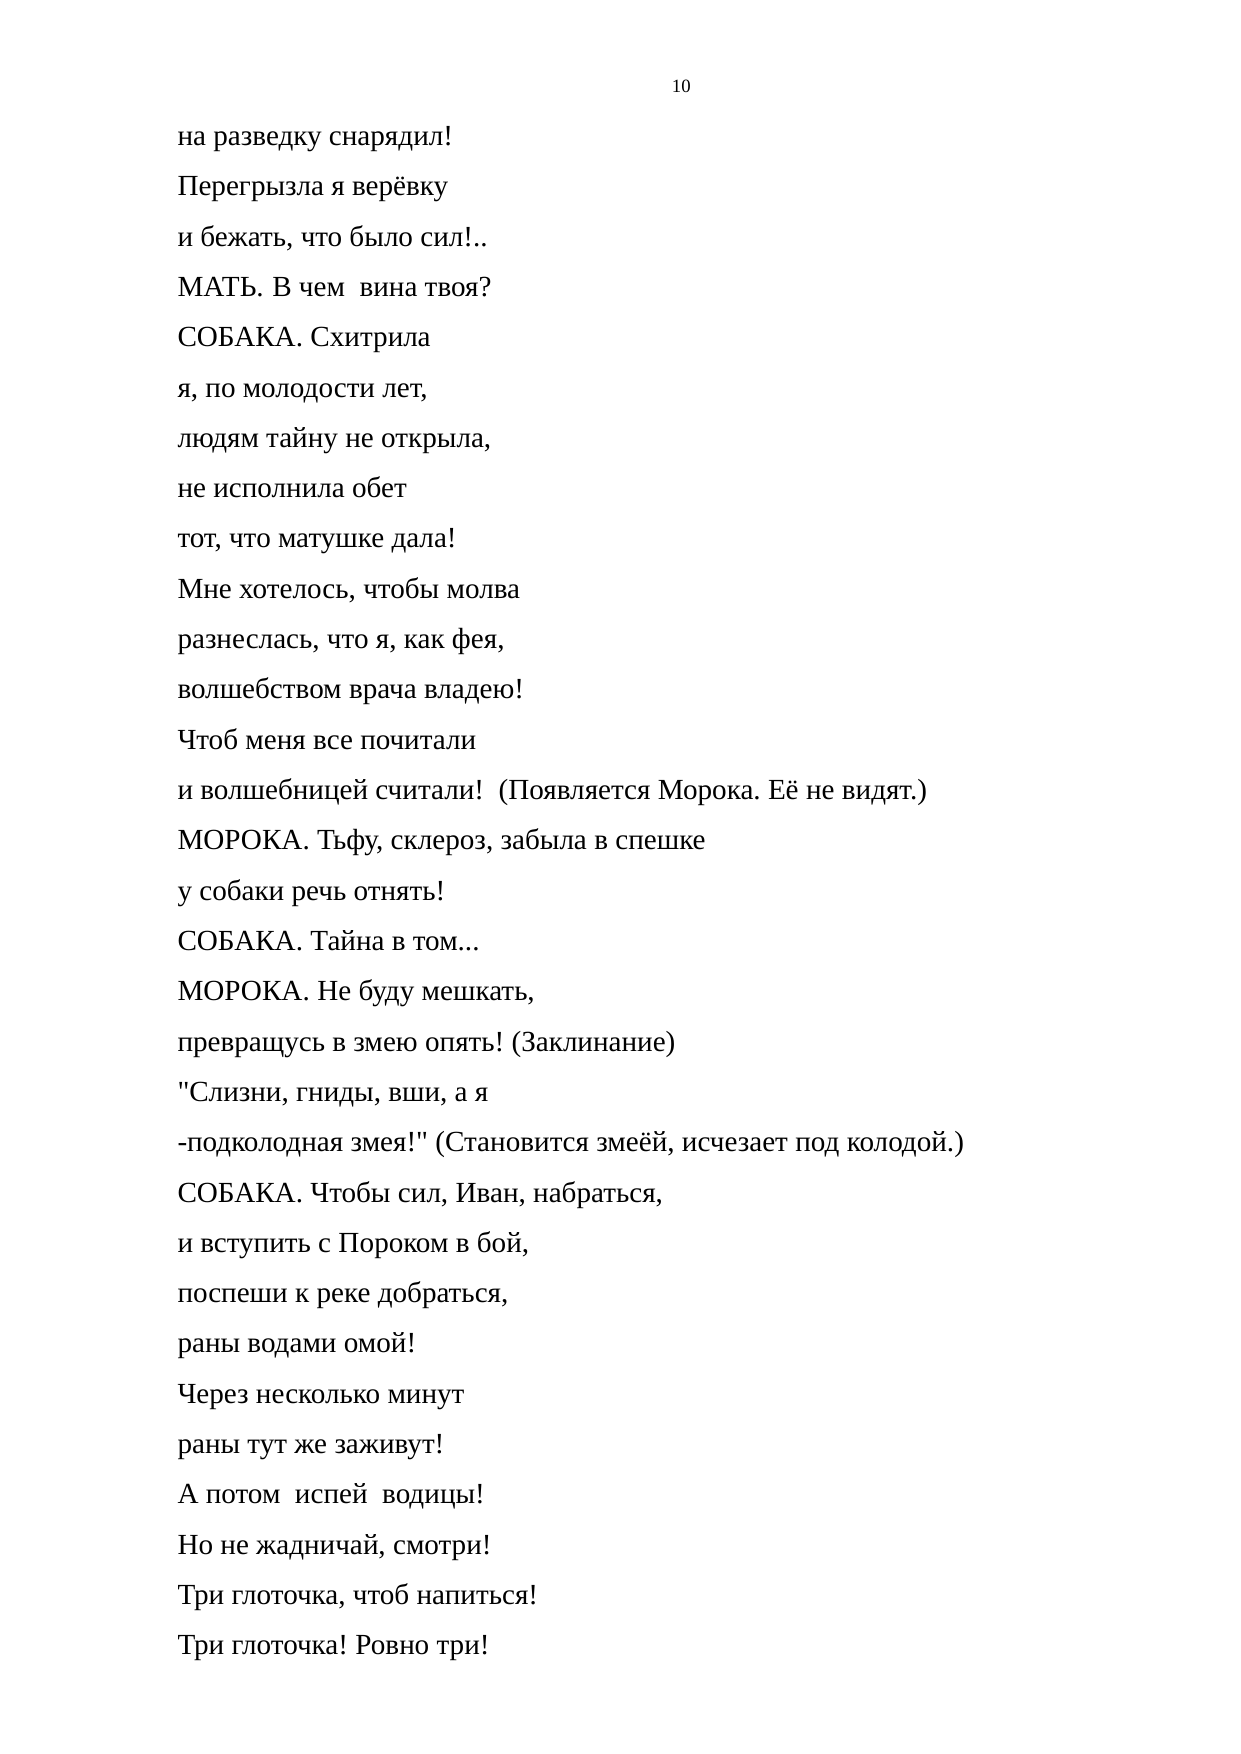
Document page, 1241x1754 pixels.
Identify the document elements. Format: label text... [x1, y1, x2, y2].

text Три глоточка, чтоб напиться! [177, 1577, 1185, 1611]
text Но не жадничай, смотри! [177, 1527, 1185, 1560]
text поспеши к реке добраться, [177, 1275, 1185, 1309]
text тот, что матушке дала! [177, 521, 1185, 554]
text превращусь в змею опять! (Заклинание) [177, 1024, 1185, 1057]
text раны водами омой! [177, 1326, 1185, 1359]
text Через несколько минут [177, 1376, 1185, 1409]
text Перегрызла я верёвку [177, 168, 1185, 202]
text МАТЬ. В чем вина твоя? [177, 269, 1185, 303]
text не исполнила обет [177, 470, 1185, 504]
text на разведку снарядил! [177, 118, 1185, 152]
text и вступить с Пороком в бой, [177, 1225, 1185, 1258]
text и бежать, что было сил!.. [177, 219, 1185, 252]
text Чтоб меня все почитали [177, 722, 1185, 755]
text МОРОКА. Тьфу, склероз, забыла в спешке [177, 822, 1185, 856]
text я, по молодости лет, [177, 370, 1185, 403]
text СОБАКА. Тайна в том... [177, 923, 1185, 957]
text и волшебницей считали! (Появляется Морока. Её не видят.) [177, 772, 1185, 806]
text Три глоточка! Ровно три! [177, 1627, 1185, 1661]
text СОБАКА. Схитрила [177, 319, 1185, 353]
text А потом испей водицы! [177, 1477, 1185, 1510]
text "Слизни, гниды, вши, а я [177, 1074, 1185, 1108]
text МОРОКА. Не буду мешкать, [177, 973, 1185, 1007]
text СОБАКА. Чтобы сил, Иван, набраться, [177, 1175, 1185, 1208]
text людям тайну не открыла, [177, 420, 1185, 453]
text Мне хотелось, чтобы молва [177, 571, 1185, 604]
text -подколодная змея!" (Становится змеёй, исчезает под колодой.) [177, 1124, 1185, 1158]
text разнеслась, что я, как фея, [177, 621, 1185, 655]
text раны тут же заживут! [177, 1426, 1185, 1460]
text у собаки речь отнять! [177, 873, 1185, 906]
text волшебством врача владею! [177, 672, 1185, 705]
